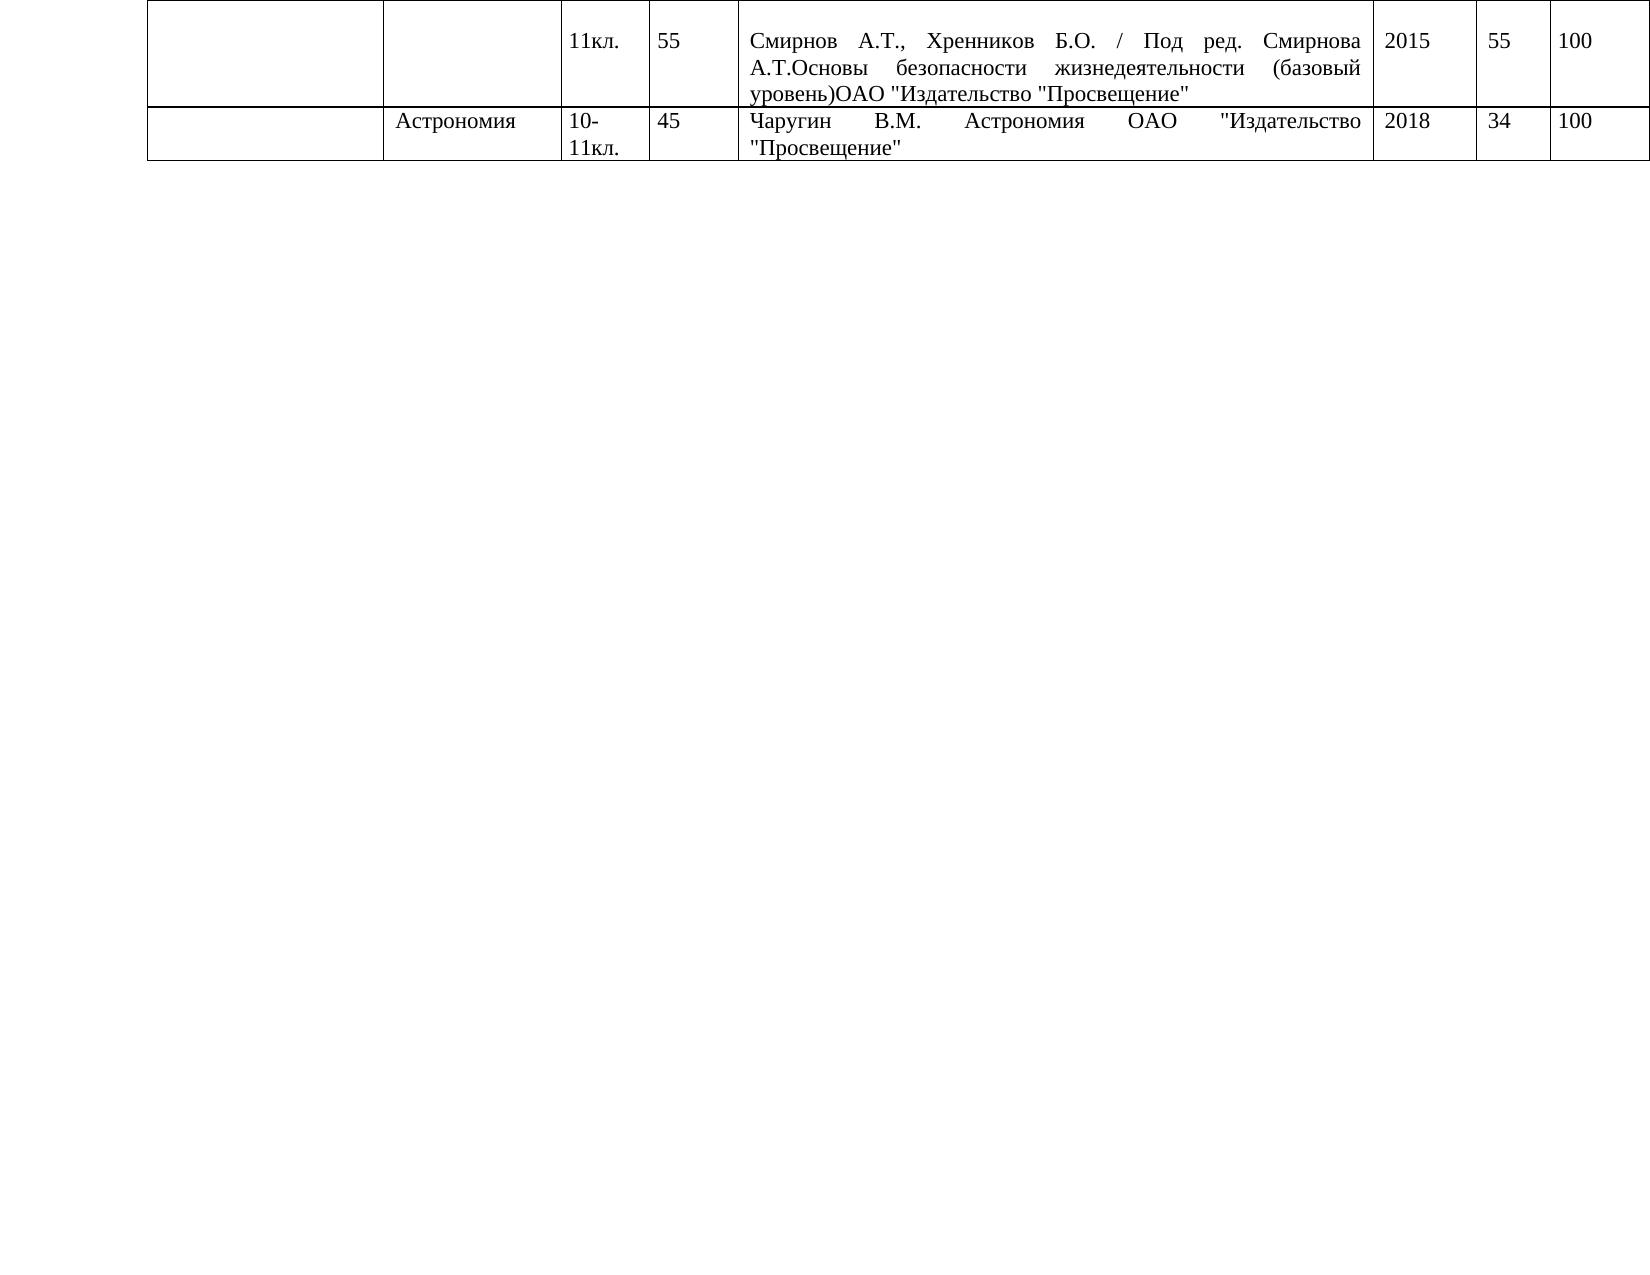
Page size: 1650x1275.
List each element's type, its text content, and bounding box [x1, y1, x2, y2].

table_cell [148, 108, 383, 160]
table_cell 10-11кл. [562, 108, 649, 160]
table_cell 2018 [1374, 108, 1476, 160]
table_cell 100 [1551, 1, 1649, 106]
table_cell 45 [650, 108, 738, 160]
table_cell 11кл. [562, 1, 649, 106]
table_cell Смирнов А.Т., Хренников Б.О. / Под ред. Смирнова А.Т.Основы безопасности жизнедеятельности (базовый уровень)ОАО "Издательство "Просвещение" [739, 1, 1373, 106]
table_cell 34 [1477, 108, 1550, 160]
table_cell Астрономия [384, 108, 561, 160]
table_cell Чаругин В.М. Астрономия ОАО "Издательство "Просвещение" [739, 108, 1373, 160]
table_cell 55 [650, 1, 738, 106]
table_cell 2015 [1374, 1, 1476, 106]
table_cell [148, 1, 383, 106]
table_cell [384, 1, 561, 106]
table_cell 55 [1477, 1, 1550, 106]
table_cell 100 [1551, 108, 1649, 160]
